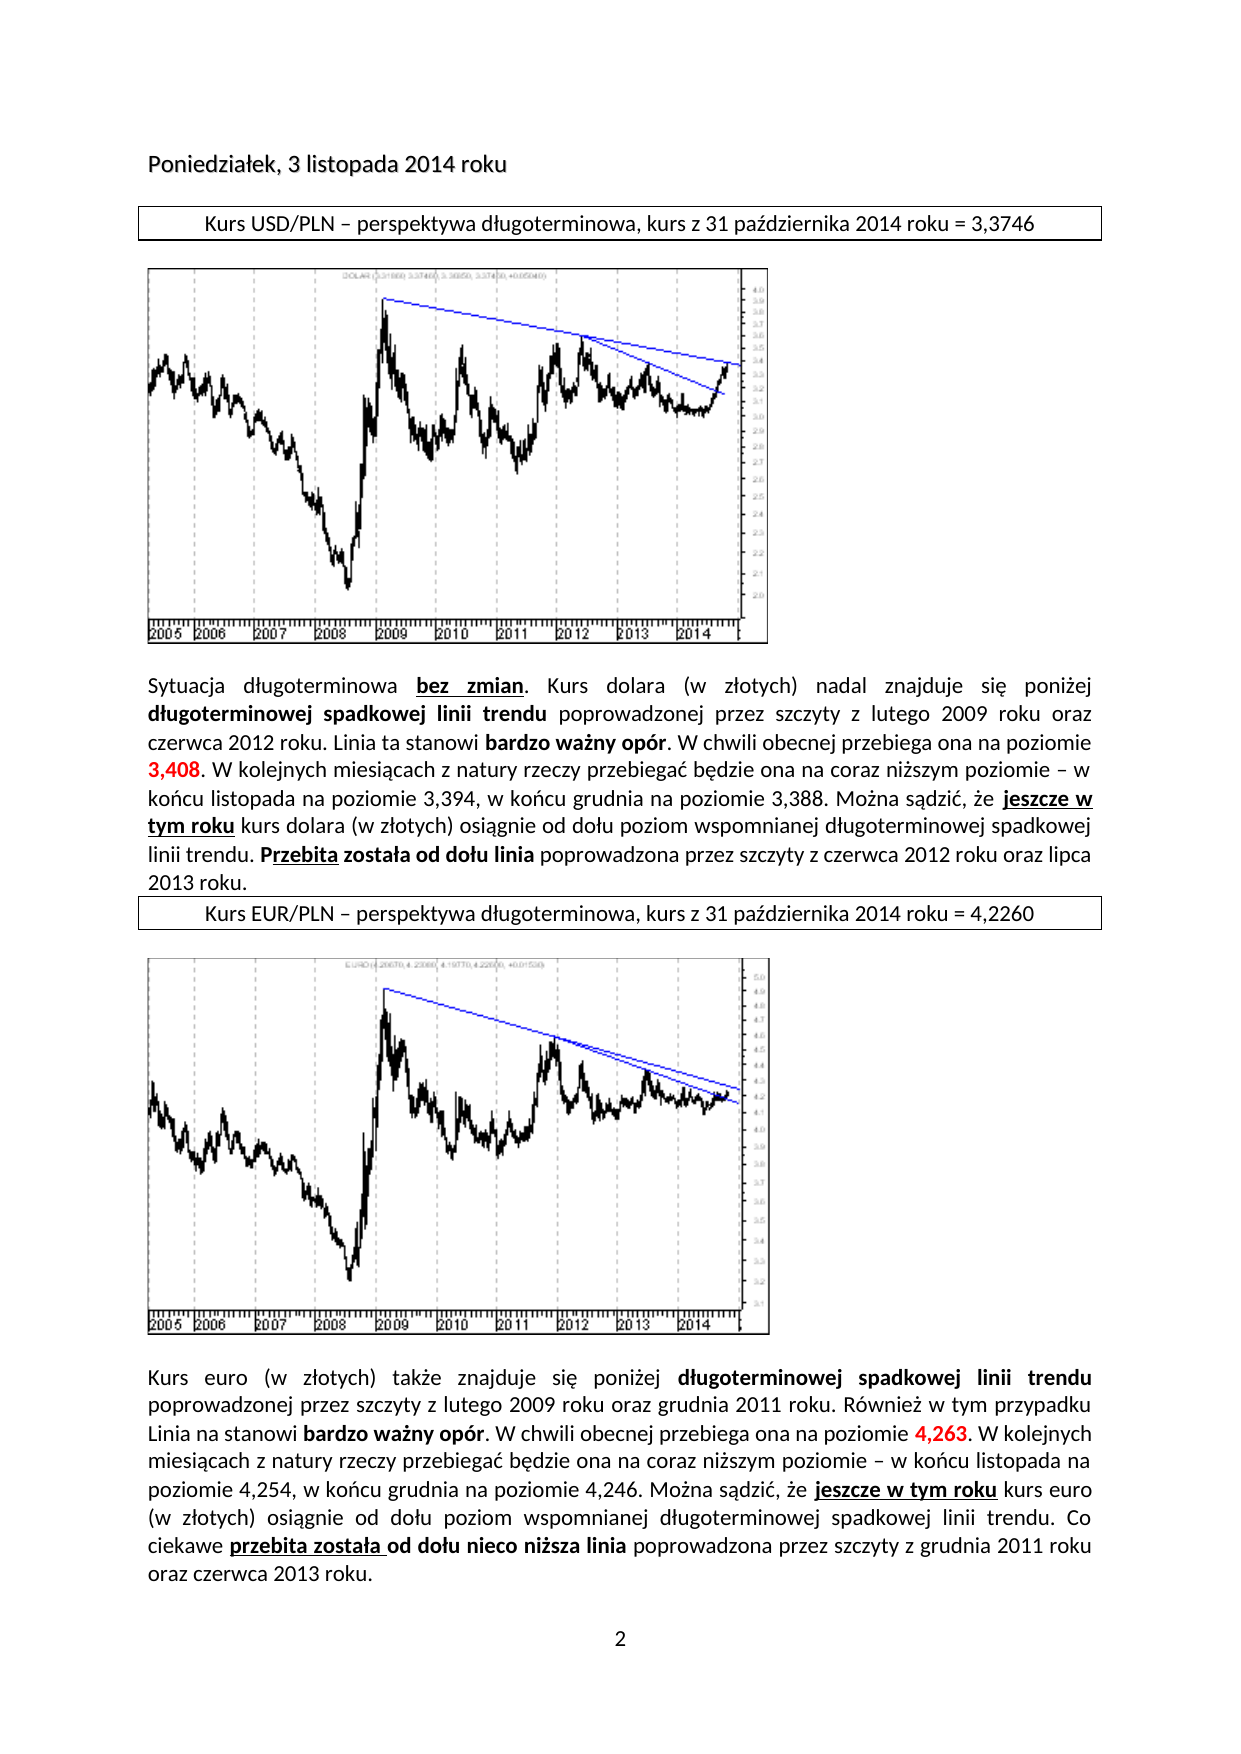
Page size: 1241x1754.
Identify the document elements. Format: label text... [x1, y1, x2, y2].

picture [147, 958, 770, 1335]
text Poniedziałek, 3 listopada 2014 roku [148, 148, 1092, 178]
picture [147, 268, 768, 644]
text Kurs EUR/PLN – perspektywa długoterminowa, kurs z 31 października 2014 roku = 4,2260 [139, 897, 1101, 929]
text Kurs USD/PLN – perspektywa długoterminowa, kurs z 31 października 2014 roku = 3,3746 [139, 207, 1101, 239]
text Kurs euro (w złotych) także znajduje się poniżej długoterminowej spadkowej linii trendu poprowadzonej przez szczyty z lutego 2009 roku oraz grudnia 2011 roku. Również w tym przypadku Linia na stanowi bardzo ważny opór. W chwili obecnej przebiega ona na poziomie 4,263. W kolejnych miesiącach z natury rzeczy przebiegać będzie ona na coraz niższym poziomie – w końcu listopada na poziomie 4,254, w końcu grudnia na poziomie 4,246. Można sądzić, że jeszcze w tym roku kurs euro (w złotych) osiągnie od dołu poziom wspomnianej długoterminowej spadkowej linii trendu. Co ciekawe przebita została od dołu nieco niższa linia poprowadzona przez szczyty z grudnia 2011 roku oraz czerwca 2013 roku. [148, 1363, 1092, 1587]
text Sytuacja długoterminowa bez zmian. Kurs dolara (w złotych) nadal znajduje się poniżej długoterminowej spadkowej linii trendu poprowadzonej przez szczyty z lutego 2009 roku oraz czerwca 2012 roku. Linia ta stanowi bardzo ważny opór. W chwili obecnej przebiega ona na poziomie 3,408. W kolejnych miesiącach z natury rzeczy przebiegać będzie ona na coraz niższym poziomie – w końcu listopada na poziomie 3,394, w końcu grudnia na poziomie 3,388. Można sądzić, że jeszcze w tym roku kurs dolara (w złotych) osiągnie od dołu poziom wspomnianej długoterminowej spadkowej linii trendu. Przebita została od dołu linia poprowadzona przez szczyty z czerwca 2012 roku oraz lipca 2013 roku. [148, 672, 1092, 896]
